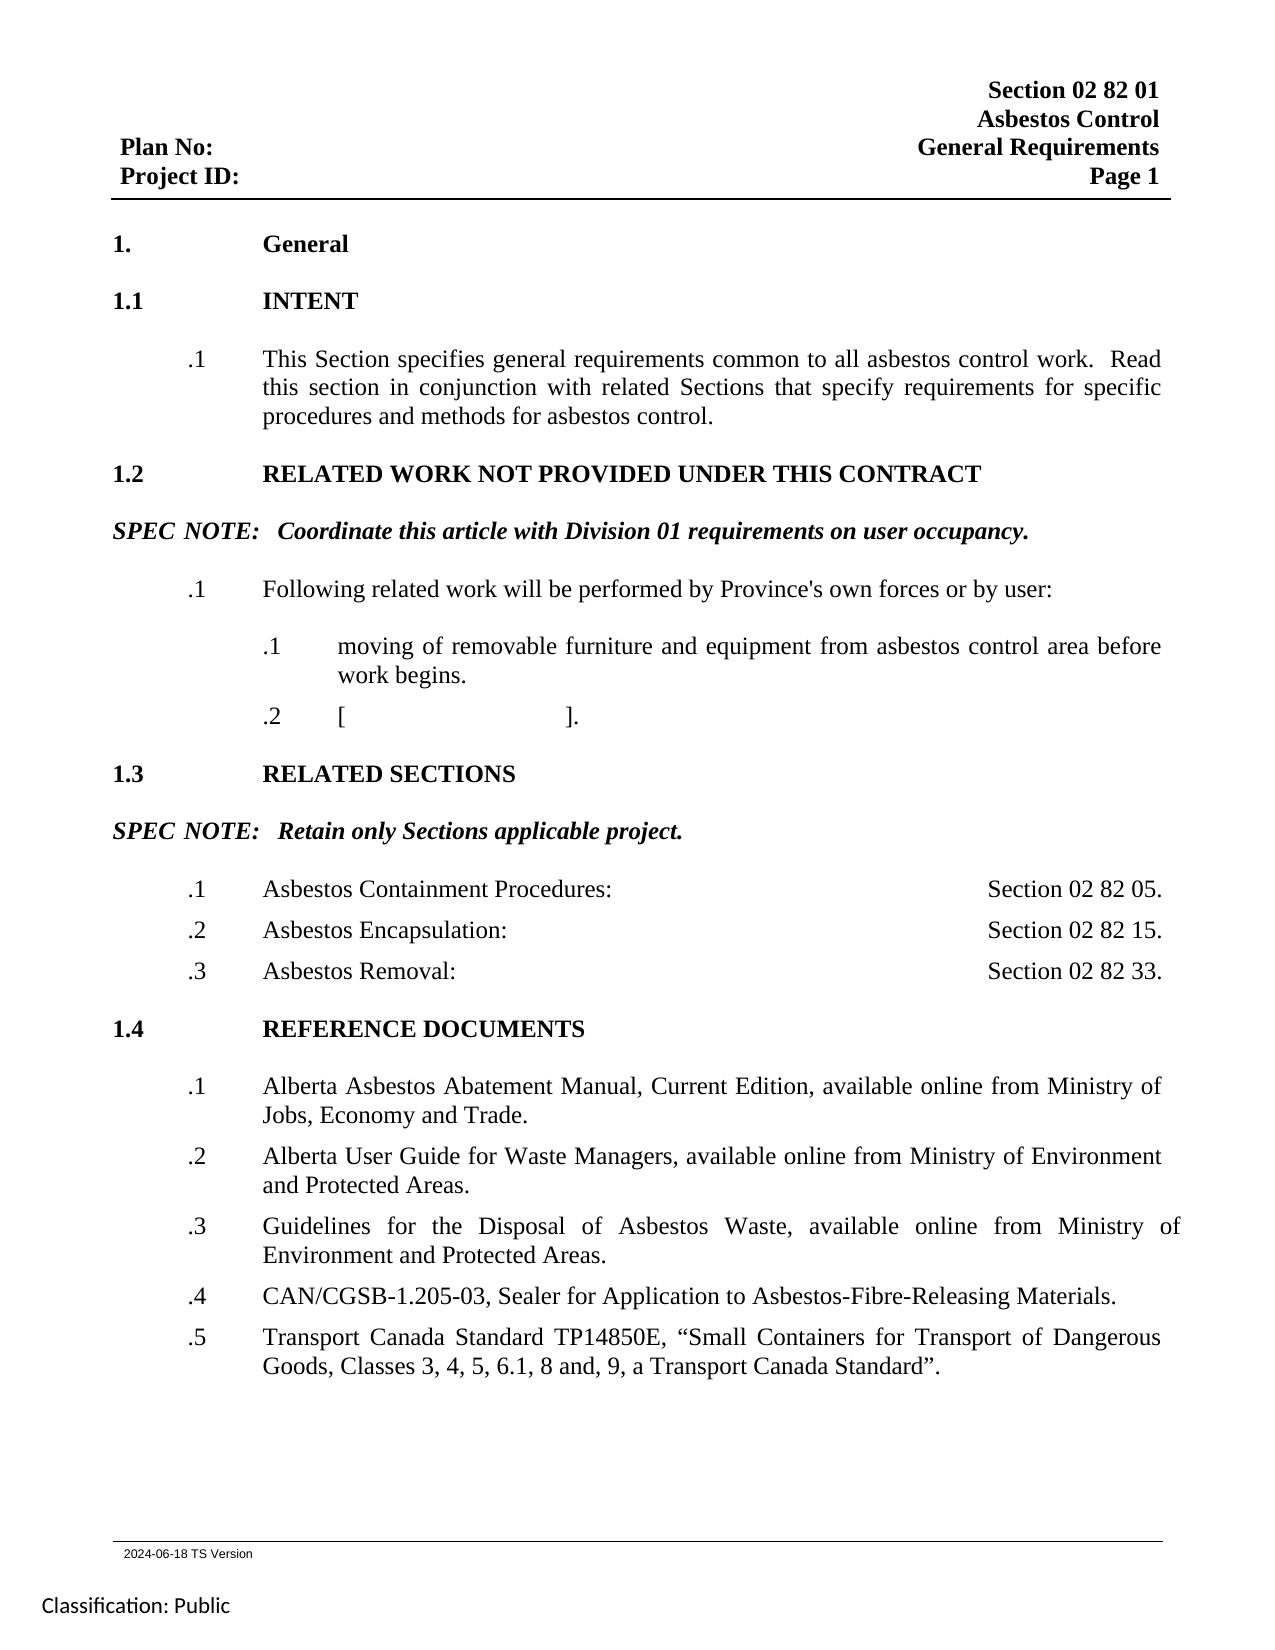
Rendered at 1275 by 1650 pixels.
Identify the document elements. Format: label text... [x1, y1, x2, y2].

text .5 Transport Canada Standard TP14850E, “Small Containers for Transport of Dangerous Goods, Classes 3, 4, 5, 6.1, 8 and, 9, a Transport Canada Standard”. [187, 1322, 1162, 1380]
text SPEC NOTE: Retain only Sections applicable project. [112, 816, 1162, 845]
subtitle REFERENCE DOCUMENTS [112, 1014, 1162, 1042]
text .1 moving of removable furniture and equipment from asbestos control area before work begins. [262, 631, 1162, 689]
text .1 This Section specifies general requirements common to all asbestos control work. Read this section in conjunction with related Sections that specify requirements for specific procedures and methods for asbestos control. [187, 344, 1162, 430]
text .4 CAN/CGSB-1.205-03, Sealer for Application to Asbestos-Fibre-Releasing Materials. [187, 1281, 1162, 1310]
subtitle 1.1 INTENT [112, 286, 1162, 315]
text .1 Following related work will be performed by Province's own forces or by user: [187, 574, 1162, 602]
text .2 Asbestos Encapsulation: Section 02 82 15. [187, 915, 1162, 944]
text .3 Guidelines for the Disposal of Asbestos Waste, available online from Ministry of Environment and Protected Areas. [187, 1211, 1181, 1269]
text .3 Asbestos Removal: Section 02 82 33. [187, 956, 1162, 985]
text SPEC NOTE: Coordinate this article with Division 01 requirements on user occupancy. [112, 516, 1162, 545]
text .2 Alberta User Guide for Waste Managers, available online from Ministry of Environment and Protected Areas. [187, 1141, 1162, 1199]
text .1 Alberta Asbestos Abatement Manual, Current Edition, available online from Ministry of Jobs, Economy and Trade. [187, 1071, 1162, 1129]
text .1 Asbestos Containment Procedures: Section 02 82 05. [187, 874, 1162, 902]
text .2 [ ]. [262, 701, 1162, 730]
subtitle RELATED SECTIONS [112, 759, 1162, 787]
text 1. General [112, 229, 1162, 257]
subtitle 1.2 RELATED WORK NOT PROVIDED UNDER THIS CONTRACT [112, 459, 1162, 487]
